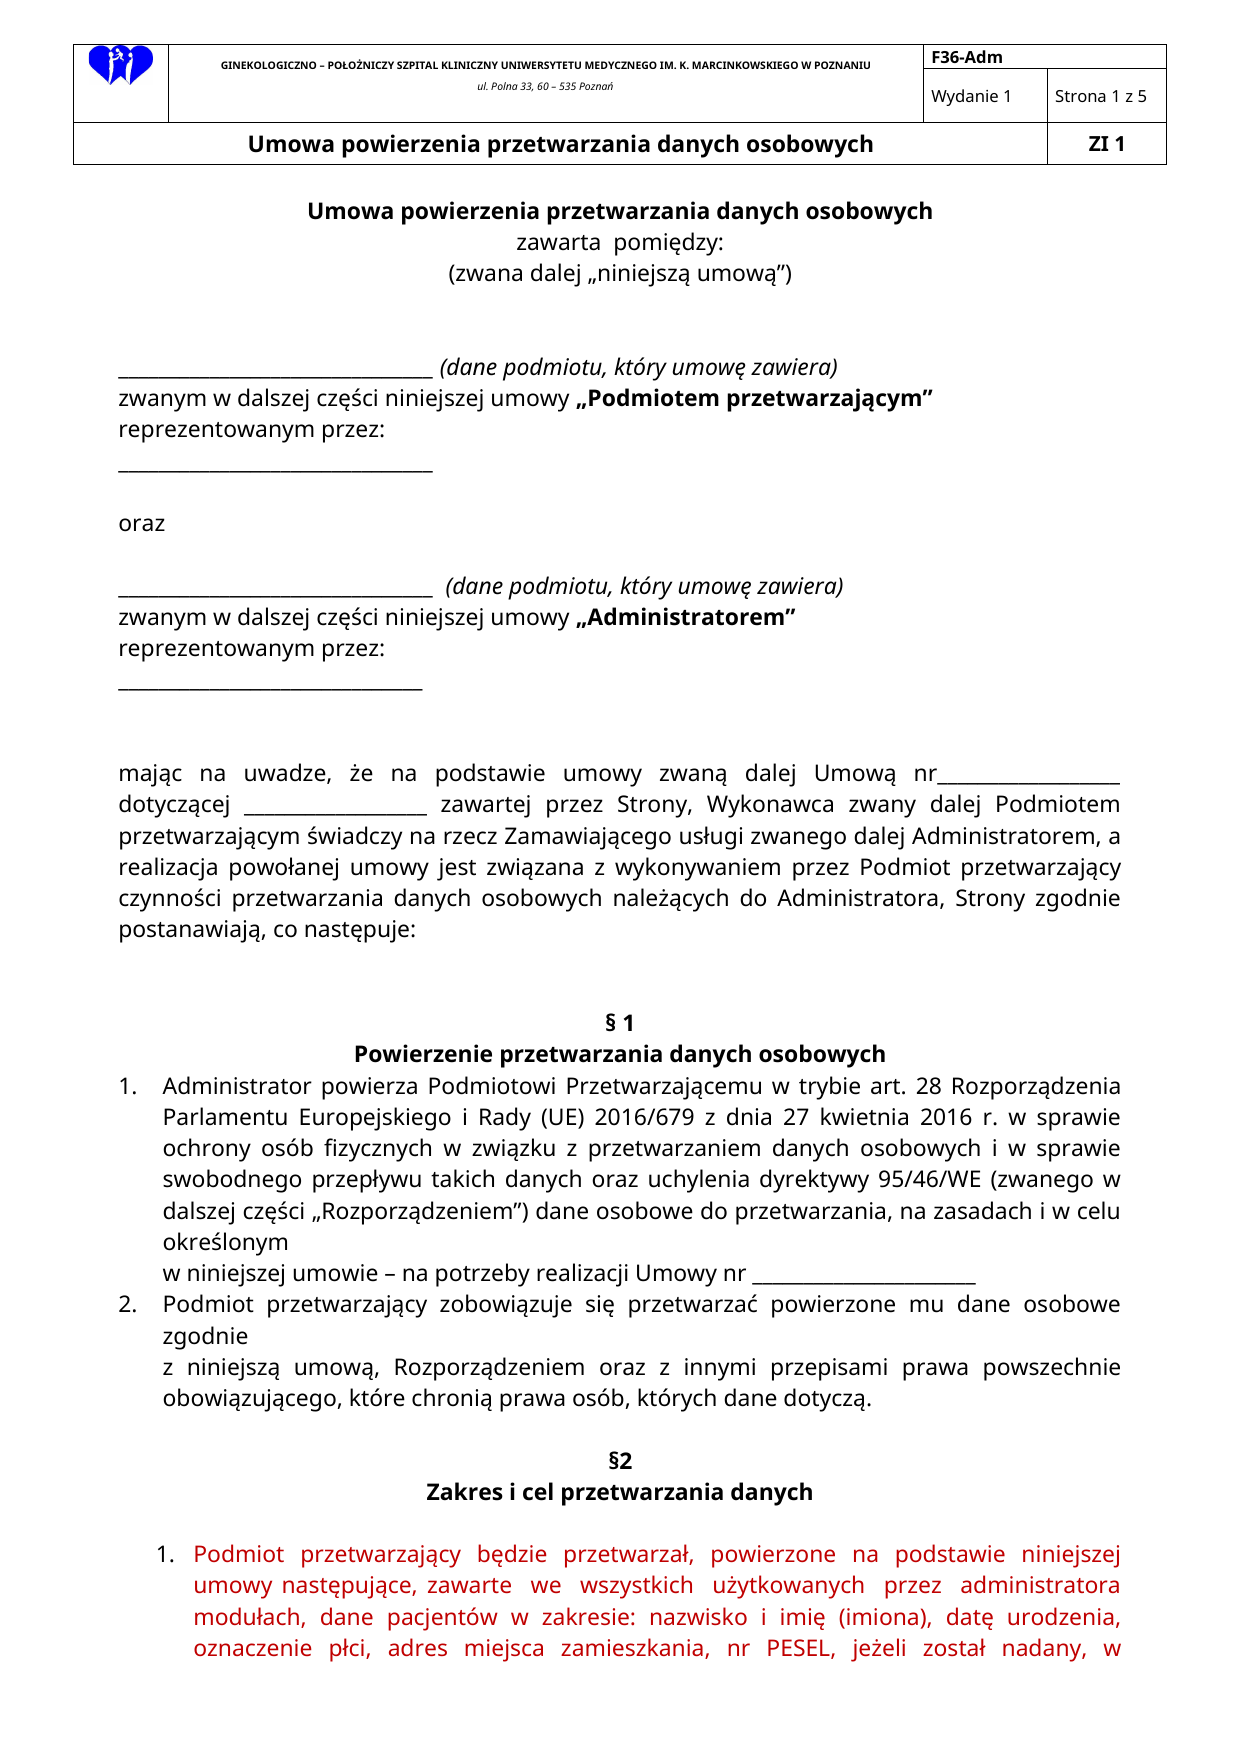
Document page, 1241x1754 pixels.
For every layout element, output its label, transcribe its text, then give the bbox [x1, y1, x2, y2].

text § 1 [118, 1007, 1122, 1038]
list Administrator powierza Podmiotowi Przetwarzającemu w trybie art. 28 Rozporządzenia Parlamentu Europejskiego i Rady (UE) 2016/679 z dnia 27 kwietnia 2016 r. w sprawie ochrony osób fizycznych w związku z przetwarzaniem danych osobowych i w sprawie swobodnego przepływu takich danych oraz uchylenia dyrektywy 95/46/WE (zwanego w dalszej części „Rozporządzeniem”) dane osobowe do przetwarzania, na zasadach i w celu określonym w niniejszej umowie – na potrzeby realizacji Umowy nr ______________________ [118, 1069, 1122, 1288]
text _______________________________ [118, 444, 1122, 475]
text (zwana dalej „niniejszą umową”) [118, 257, 1122, 288]
picture [88, 45, 153, 85]
text Umowa powierzenia przetwarzania danych osobowych [118, 194, 1122, 225]
text reprezentowanym przez: [118, 413, 1122, 444]
text _______________________________ (dane podmiotu, który umowę zawiera) [118, 350, 1122, 382]
list Podmiot przetwarzający zobowiązuje się przetwarzać powierzone mu dane osobowe zgodnie z niniejszą umową, Rozporządzeniem oraz z innymi przepisami prawa powszechnie obowiązującego, które chronią prawa osób, których dane dotyczą. [118, 1288, 1122, 1413]
text Powierzenie przetwarzania danych osobowych [118, 1038, 1122, 1069]
text zwanym w dalszej części niniejszej umowy „Administratorem” [118, 600, 1122, 632]
text _______________________________ (dane podmiotu, który umowę zawiera) [118, 569, 1122, 600]
text Zakres i cel przetwarzania danych [118, 1475, 1122, 1507]
text mając na uwadze, że na podstawie umowy zwaną dalej Umową nr__________________ dotyczącej __________________ zawartej przez Strony, Wykonawca zwany dalej Podmiotem przetwarzającym świadczy na rzecz Zamawiającego usługi zwanego dalej Administratorem, a realizacja powołanej umowy jest związana z wykonywaniem przez Podmiot przetwarzający czynności przetwarzania danych osobowych należących do Administratora, Strony zgodnie postanawiają, co następuje: [118, 757, 1122, 944]
text ______________________________ [118, 663, 1122, 694]
text §2 [118, 1444, 1122, 1475]
text zwanym w dalszej części niniejszej umowy „Podmiotem przetwarzającym” [118, 382, 1122, 413]
text oraz [118, 507, 1122, 538]
text zawarta pomiędzy: [118, 225, 1122, 257]
text reprezentowanym przez: [118, 632, 1122, 663]
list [156, 1538, 1122, 1663]
